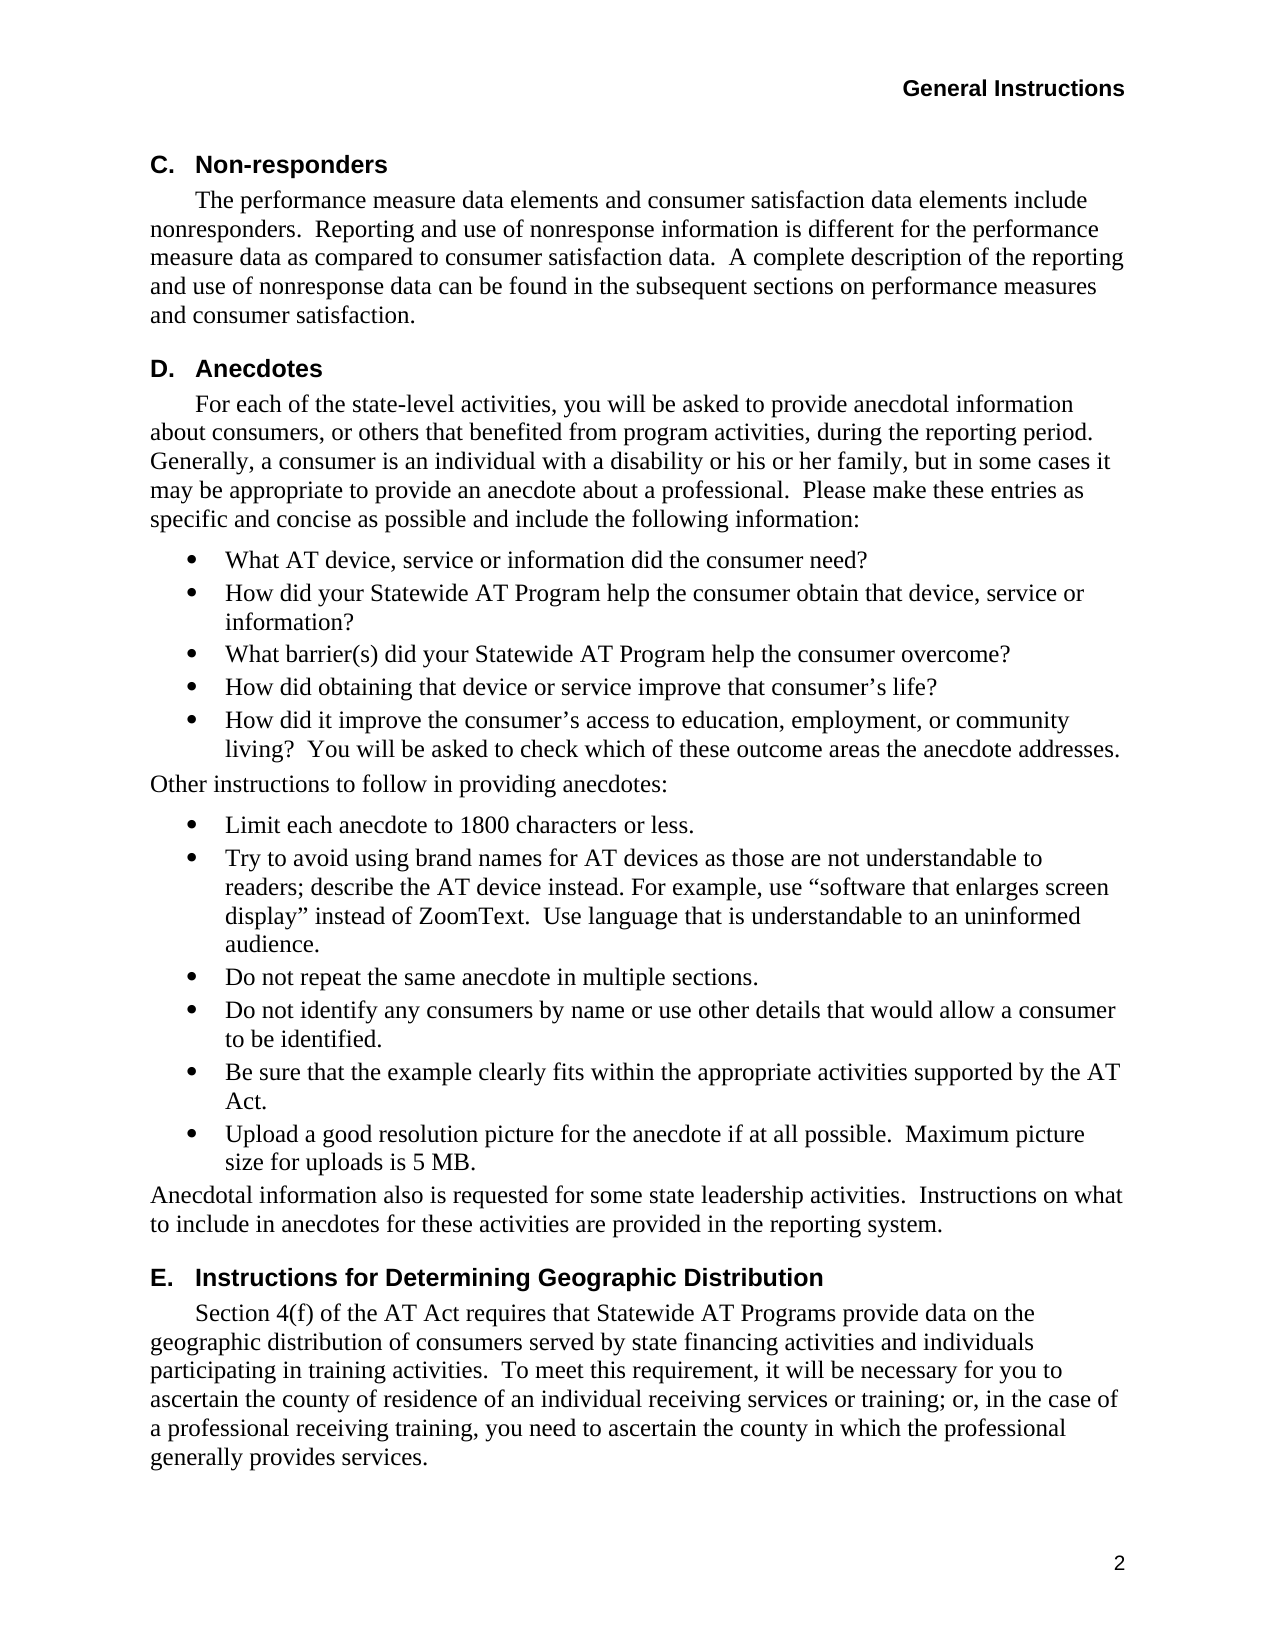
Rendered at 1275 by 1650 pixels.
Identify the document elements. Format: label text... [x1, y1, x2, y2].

list Do not identify any consumers by name or use other details that would allow a consumer to be identified. [187, 995, 1125, 1053]
list Do not repeat the same anecdote in multiple sections. [187, 962, 1125, 991]
text Other instructions to follow in providing anecdotes: [150, 769, 1125, 798]
text Section 4(f) of the AT Act requires that Statewide AT Programs provide data on the geographic distribution of consumers served by state financing activities and individuals participating in training activities. To meet this requirement, it will be necessary for you to ascertain the county of residence of an individual receiving services or training; or, in the case of a professional receiving training, you need to ascertain the county in which the professional generally provides services. [150, 1298, 1125, 1470]
subtitle E. Instructions for Determining Geographic Distribution [150, 1263, 1125, 1292]
list How did obtaining that device or service improve that consumer’s life? [187, 672, 1125, 701]
list Be sure that the example clearly fits within the appropriate activities supported by the AT Act. [187, 1057, 1125, 1114]
list Try to avoid using brand names for AT devices as those are not understandable to readers; describe the AT device instead. For example, use “software that enlarges screen display” instead of ZoomText. Use language that is understandable to an uninformed audience. [187, 843, 1125, 958]
subtitle D. Anecdotes [150, 354, 1125, 382]
list Upload a good resolution picture for the anecdote if at all possible. Maximum picture size for uploads is 5 MB. [187, 1119, 1125, 1176]
text For each of the state-level activities, you will be asked to provide anecdotal information about consumers, or others that benefited from program activities, during the reporting period. rally, a consumer is an individual with a disability or his or her family, but in some cases it may be appropriate to provide an anecdote about a professional. Please make these entries as specific and concise as possible and include the following information: [150, 389, 1125, 532]
list How did it improve the consumer’s access to education, employment, or community living? You will be asked to check which of these outcome areas the anecdote addresses. [187, 705, 1125, 763]
list What AT device, service or information did the consumer need? [187, 545, 1125, 574]
subtitle C. Non-responders [150, 150, 1125, 179]
list What barrier(s) did your Statewide AT Program help the consumer overcome? [187, 639, 1125, 668]
list Limit each anecdote to 1800 characters or less. [187, 810, 1125, 839]
list How did your Statewide AT Program help the consumer obtain that device, service or information? [187, 578, 1125, 635]
text The performance measure data elements and consumer satisfaction data elements include nonresponders. Reporting and use of nonresponse information is different for the performance measure data as compared to consumer satisfaction data. A complete description of the reporting and use of nonresponse data can be found in the subsequent sections on performance measures and consumer satisfaction. [150, 185, 1125, 329]
text Anecdotal information also is requested for some state leadership activities. Instructions on what to include in anecdotes for these activities are provided in the reporting system. [150, 1180, 1125, 1238]
